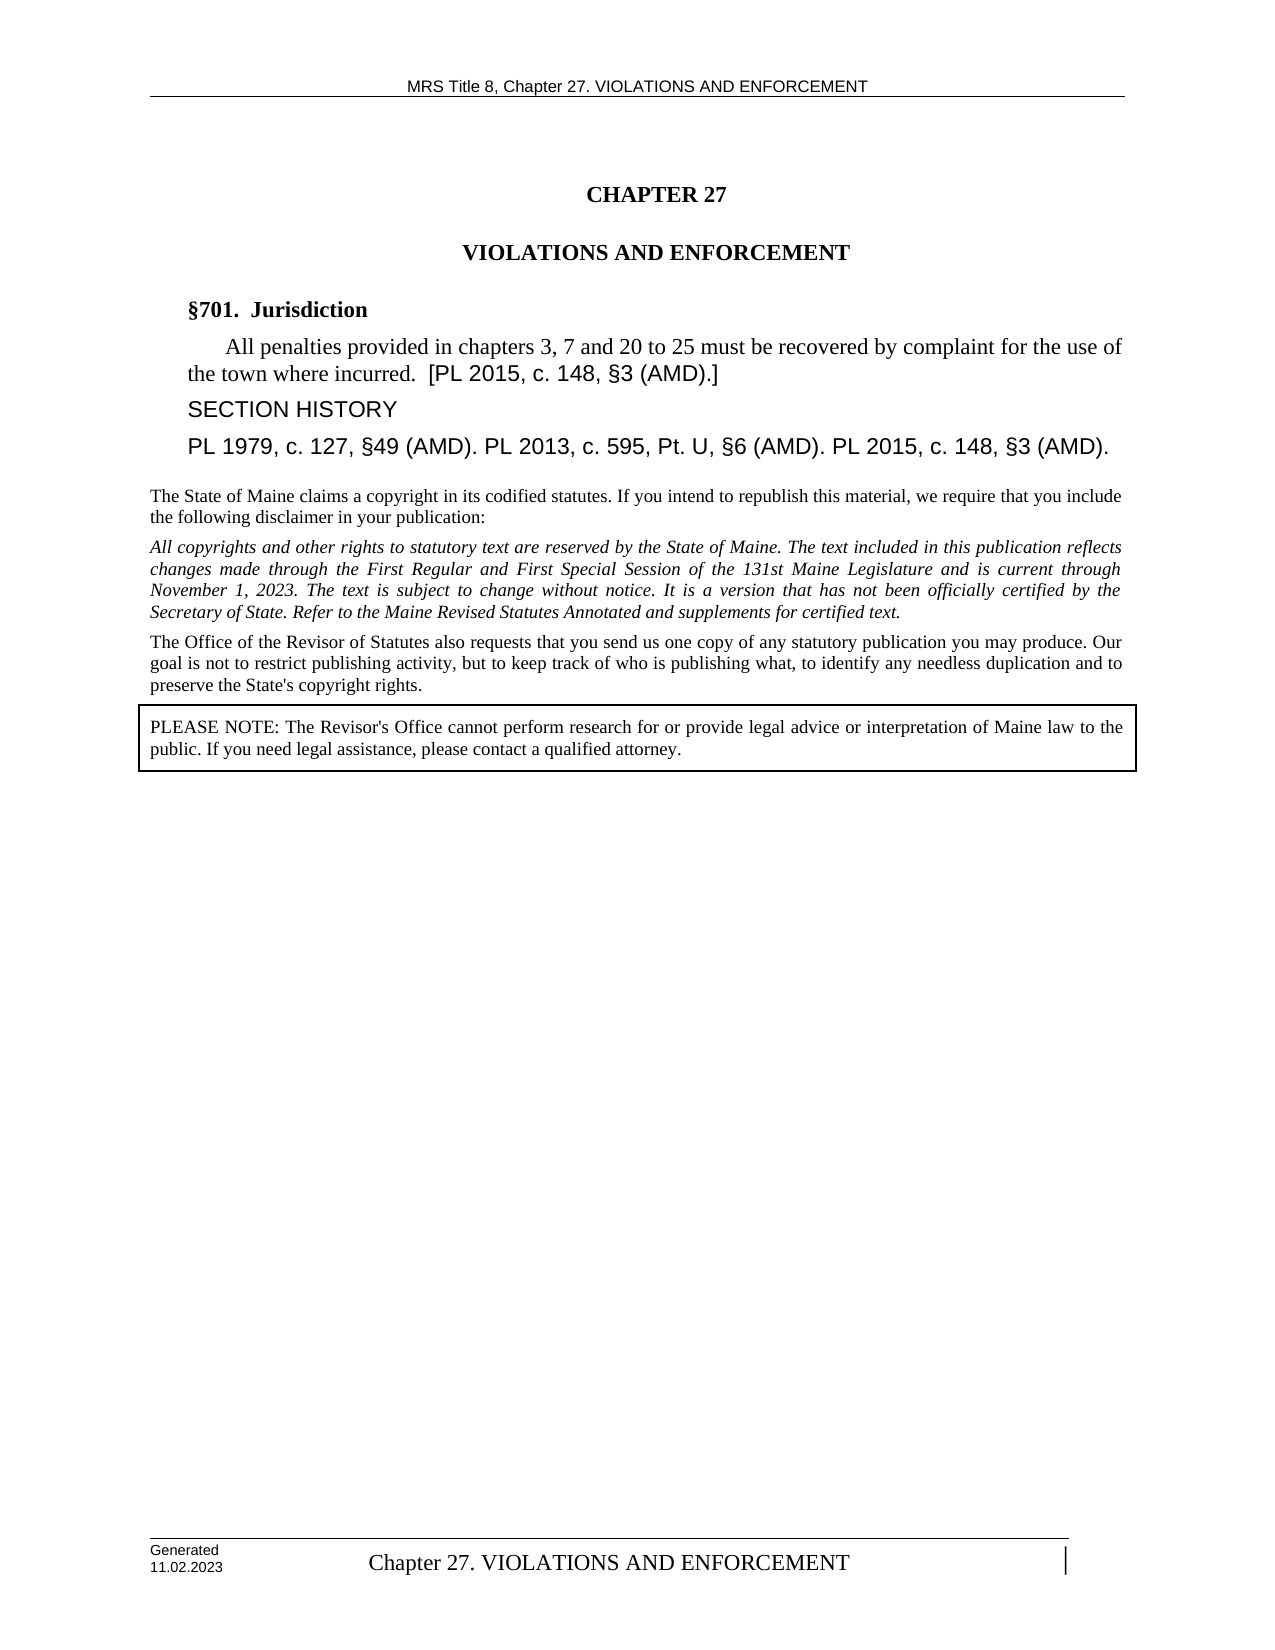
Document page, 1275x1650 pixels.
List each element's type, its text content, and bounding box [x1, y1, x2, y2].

text SECTION HISTORY [187, 396, 1125, 423]
text The State of Maine claims a copyright in its codified statutes. If you intend to republish this material, we require that you include the following disclaimer in your publication: [150, 484, 1125, 528]
text CHAPTER 27 [187, 181, 1125, 208]
text All copyrights and other rights to statutory text are reserved by the State of Maine. The text included in this publication reflects changes made through the First Regular and First Special Session of the 131st Maine Legislature and is current through November 1, 2023 . The text is subject to change without notice. It is a version that has not been officially certified by the Secretary of State. Refer to the Maine Revised Statutes Annotated and supplements for certified text. [150, 536, 1125, 622]
text PL 1979, c. 127, §49 (AMD). PL 2013, c. 595, Pt. U, §6 (AMD). PL 2015, c. 148, §3 (AMD). [187, 433, 1125, 459]
text The Office of the Revisor of Statutes also requests that you send us one copy of any statutory publication you may produce. Our goal is not to restrict publishing activity, but to keep track of who is publishing what, to identify any needless duplication and to preserve the State's copyright rights. [150, 631, 1125, 695]
text All penalties provided in chapters 3, 7 and 20 to 25 must be recovered by complaint for the use of the town where incurred. [PL 2015, c. 148, §3 (AMD).] [187, 333, 1125, 386]
text VIOLATIONS AND ENFORCEMENT [187, 239, 1125, 265]
text §701. Jurisdiction [187, 296, 1125, 323]
text PLEASE NOTE: The Revisor's Office cannot perform research for or provide legal advice or interpretation of Maine law to the public. If you need legal assistance, please contact a qualified attorney. [140, 706, 1135, 770]
